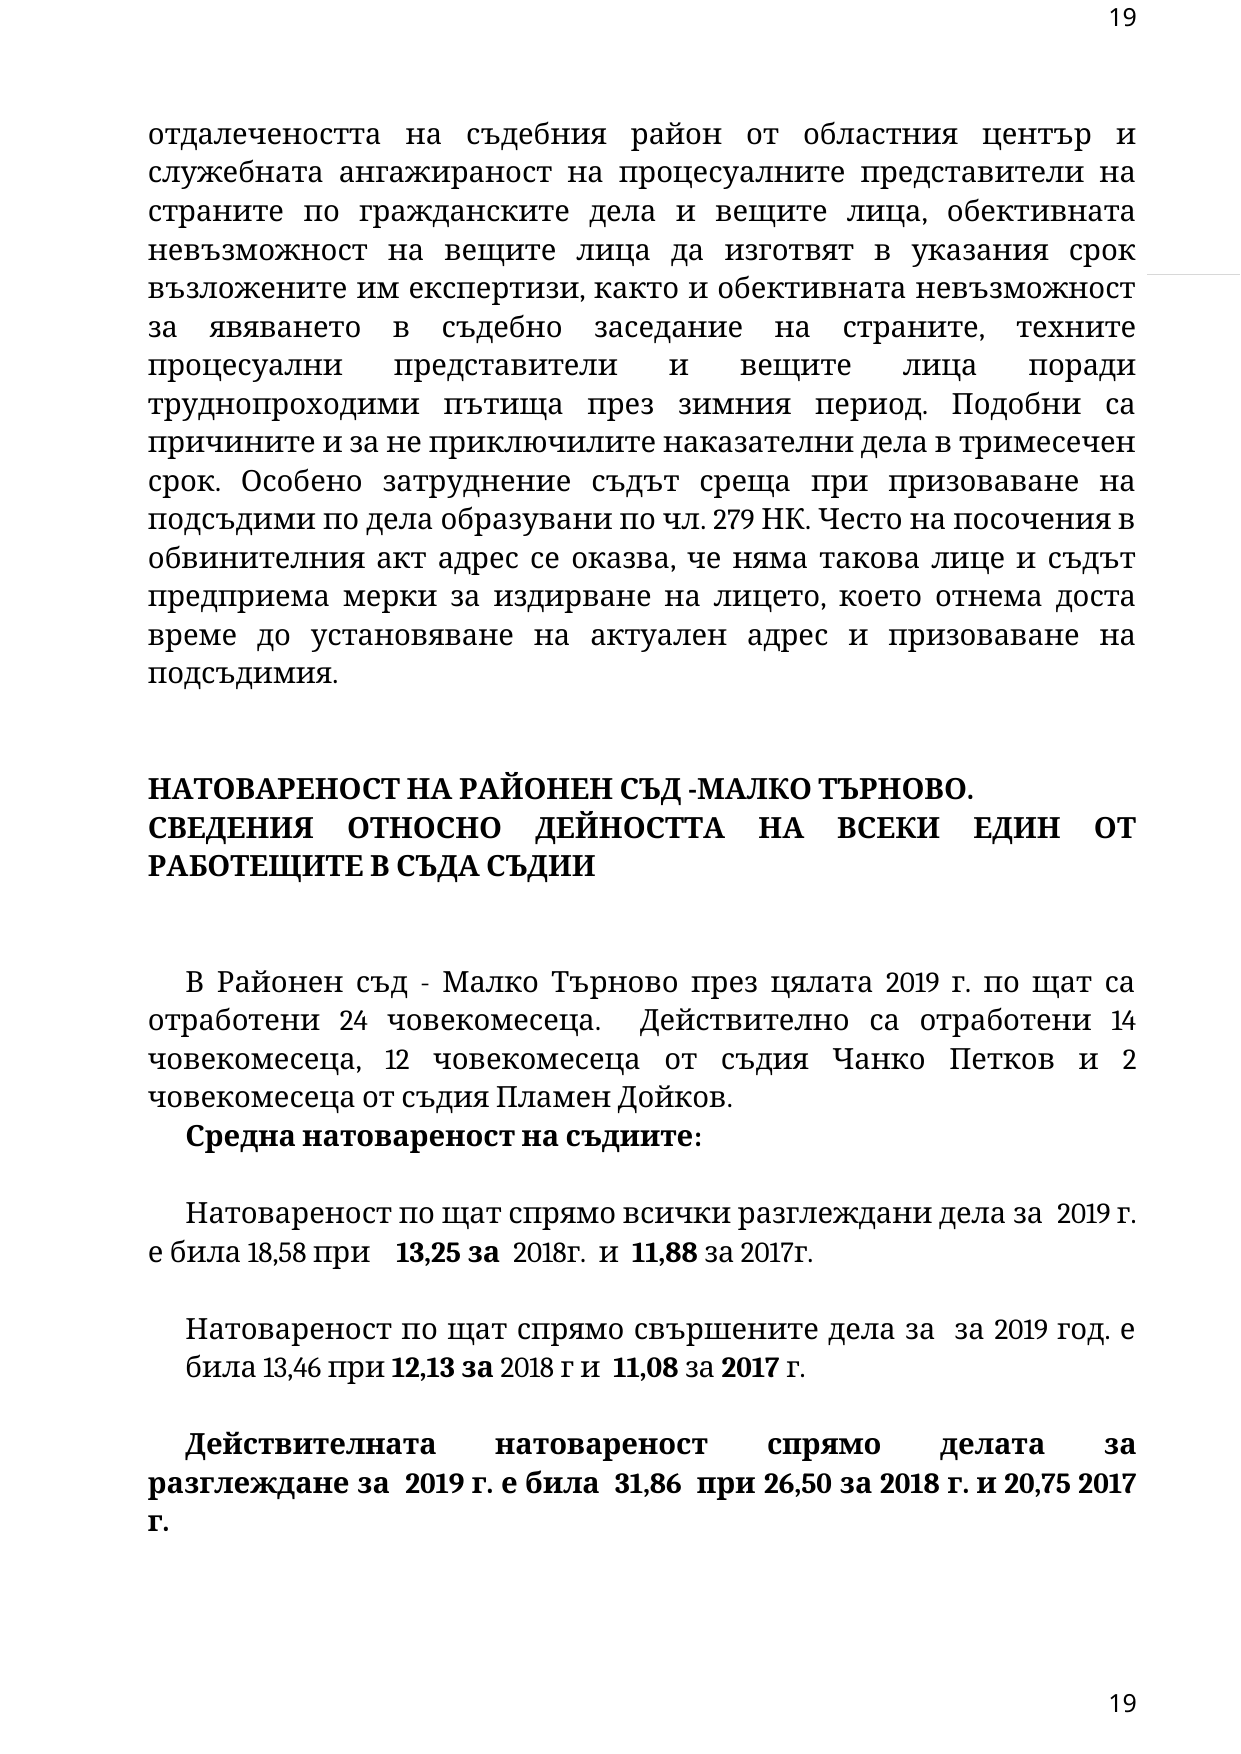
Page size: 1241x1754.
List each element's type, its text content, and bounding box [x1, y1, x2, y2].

text Действителната натовареност спрямо делата за разглеждане за 2019 г. е била 31,86 при 26,50 за 2018 г. и 20,75 2017 г. [148, 1428, 1137, 1539]
text Натовареност по щат спрямо всички разглеждани дела за 2019 г. е била 18,58 при 13,25 за 2018г. и 11,88 за 2017г. [148, 1197, 1137, 1269]
text В Районен съд - Малко Търново през цялата 2019 г. по щат са отработени 24 човекомесеца. Действително са отработени 14 човекомесеца, 12 човекомесеца от съдия Чанко Петков и 2 човекомесеца от съдия Пламен Дойков. [148, 966, 1137, 1115]
text Средна натовареност на съдиите: [148, 1120, 1137, 1154]
text СВЕДЕНИЯ ОТНОСНО ДЕЙНОСТТА НА ВСЕКИ ЕДИН ОТ РАБОТЕЩИТЕ В СЪДА СЪДИИ [148, 812, 1137, 884]
text НАТОВАРЕНОСТ НА РАЙОНЕН СЪД -МАЛКО ТЪРНОВО. [148, 773, 1137, 807]
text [148, 118, 1137, 691]
text Натовареност по щат спрямо свършените дела за за 2019 год. е била 13,46 при 12,13 за 2018 г и 11,08 за 2017 г. [185, 1274, 1137, 1385]
